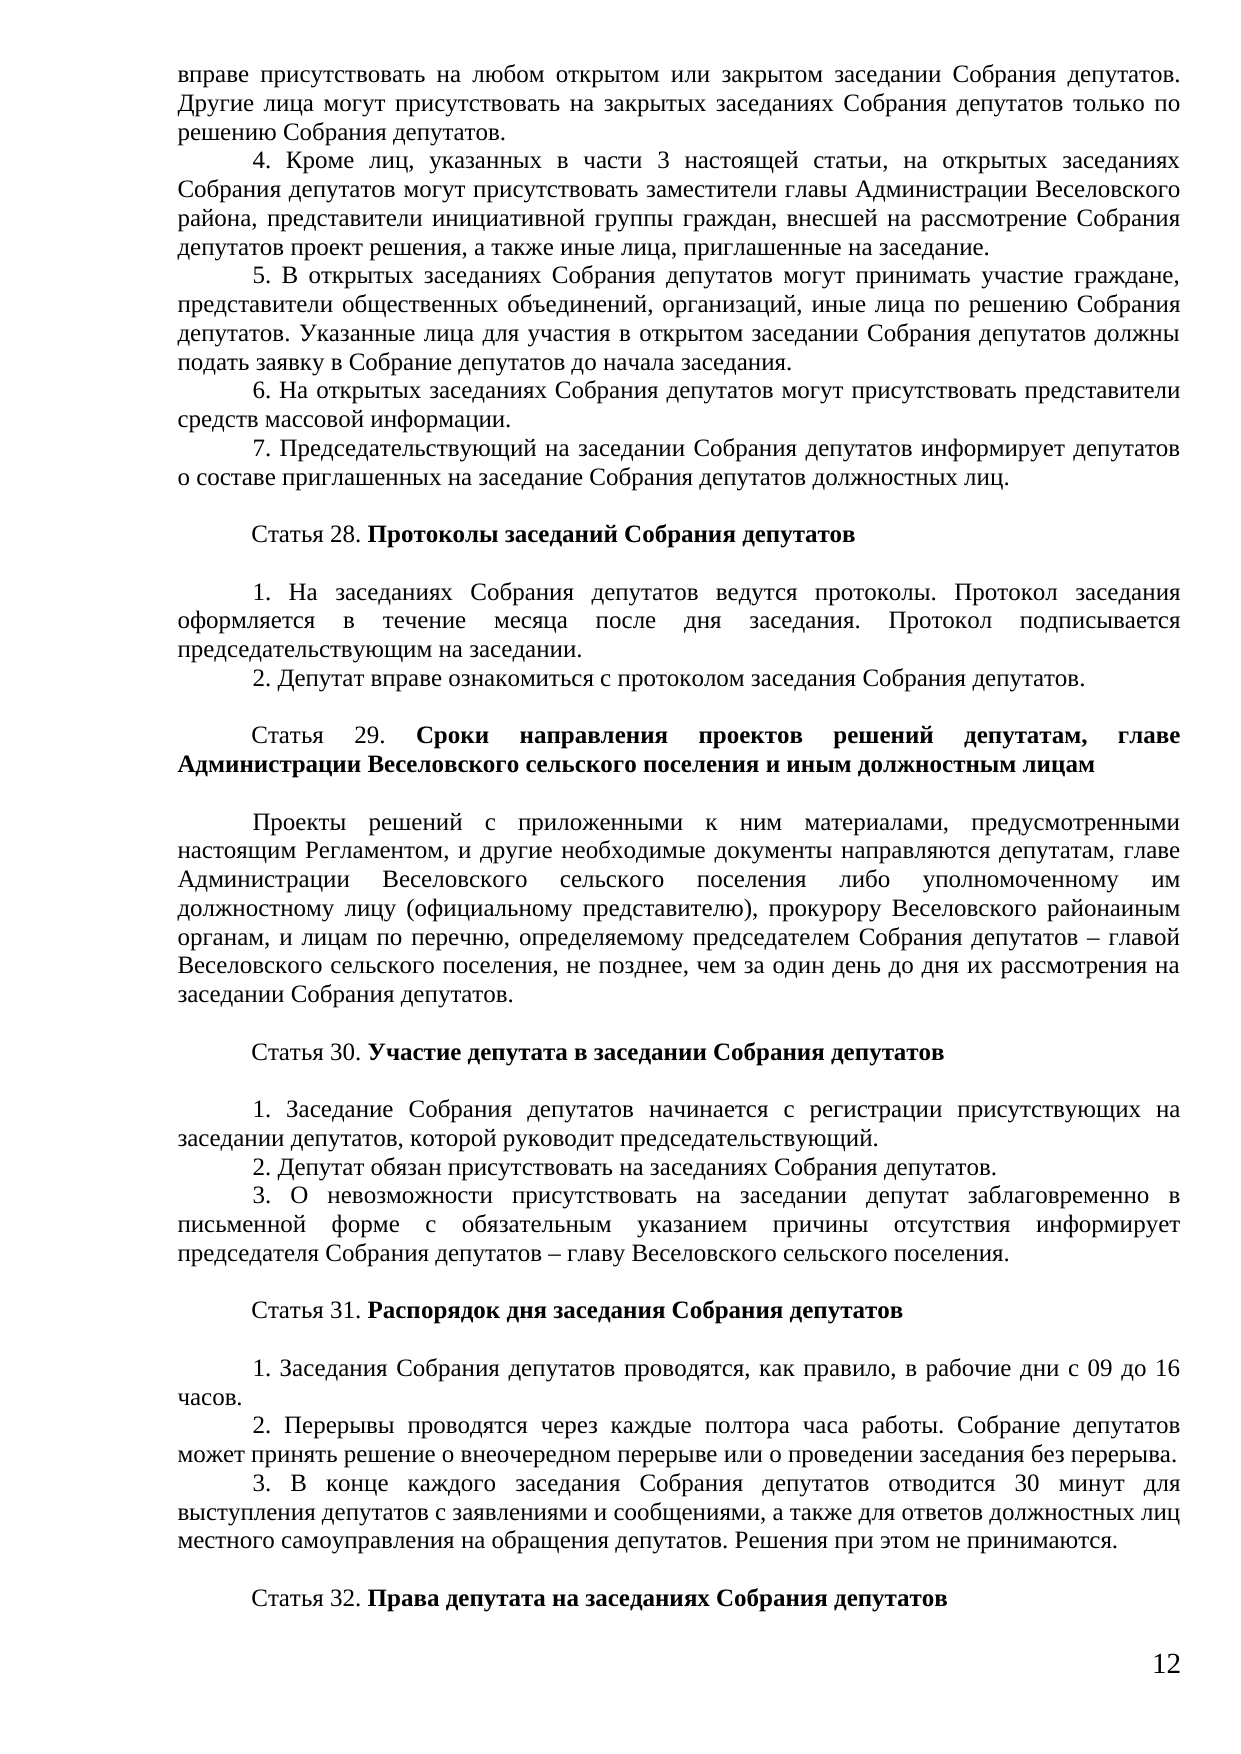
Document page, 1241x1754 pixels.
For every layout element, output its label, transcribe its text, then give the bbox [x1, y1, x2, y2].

subtitle Статья 28. Протоколы заседаний Собрания депутатов [251, 519, 1181, 548]
text 1. На заседаниях Собрания депутатов ведутся протоколы. Протокол заседания оформляется в течение месяца после дня заседания. Протокол подписывается председательствующим на заседании. [177, 577, 1181, 663]
text Проекты решений с приложенными к ним материалами, предусмотренными настоящим Регламентом, и другие необходимые документы направляются депутатам, главе Администрации Веселовского сельского поселения либо уполномоченному им должностному лицу (официальному представителю), прокурору Веселовского районаиным органам, и лицам по перечню, определяемому председателем Собрания депутатов – главой Веселовского сельского поселения, не позднее, чем за один день до дня их рассмотрения на заседании Собрания депутатов. [177, 807, 1181, 1008]
subtitle Статья 30. Участие депутата в заседании Собрания депутатов [251, 1037, 1181, 1065]
text 2. Депутат вправе ознакомиться с протоколом заседания Собрания депутатов. [177, 663, 1181, 692]
subtitle Статья 29. Сроки направления проектов решений депутатам, главе Администрации Веселовского сельского поселения и иным должностным лицам [177, 720, 1181, 778]
text 5. В открытых заседаниях Собрания депутатов могут принимать участие граждане, представители общественных объединений, организаций, иные лица по решению Собрания депутатов. Указанные лица для участия в открытом заседании Собрания депутатов должны подать заявку в Собрание депутатов до начала заседания. [177, 260, 1181, 375]
subtitle Статья 32. Права депутата на заседаниях Собрания депутатов [251, 1583, 1181, 1612]
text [177, 59, 1181, 145]
text 4. Кроме лиц, указанных в части 3 настоящей статьи, на открытых заседаниях Собрания депутатов могут присутствовать заместители главы Администрации Веселовского района, представители инициативной группы граждан, внесшей на рассмотрение Собрания депутатов проект решения, а также иные лица, приглашенные на заседание. [177, 145, 1181, 260]
text 3. В конце каждого заседания Собрания депутатов отводится 30 минут для выступления депутатов с заявлениями и сообщениями, а также для ответов должностных лиц местного самоуправления на обращения депутатов. Решения при этом не принимаются. [177, 1468, 1181, 1554]
text 6. На открытых заседаниях Собрания депутатов могут присутствовать представители средств массовой информации. [177, 375, 1181, 433]
text 2. Депутат обязан присутствовать на заседаниях Собрания депутатов. [177, 1152, 1181, 1180]
text 3. О невозможности присутствовать на заседании депутат заблаговременно в письменной форме с обязательным указанием причины отсутствия информирует председателя Собрания депутатов – главу Веселовского сельского поселения. [177, 1180, 1181, 1267]
text 1. Заседания Собрания депутатов проводятся, как правило, в рабочие дни с 09 до 16 часов. [177, 1353, 1181, 1410]
text 7. Председательствующий на заседании Собрания депутатов информирует депутатов о составе приглашенных на заседание Собрания депутатов должностных лиц. [177, 433, 1181, 490]
text 2. Перерывы проводятся через каждые полтора часа работы. Собрание депутатов может принять решение о внеочередном перерыве или о проведении заседания без перерыва. [177, 1410, 1181, 1468]
text 1. Заседание Собрания депутатов начинается с регистрации присутствующих на заседании депутатов, которой руководит председательствующий. [177, 1094, 1181, 1152]
subtitle Статья 31. Распорядок дня заседания Собрания депутатов [251, 1295, 1181, 1324]
